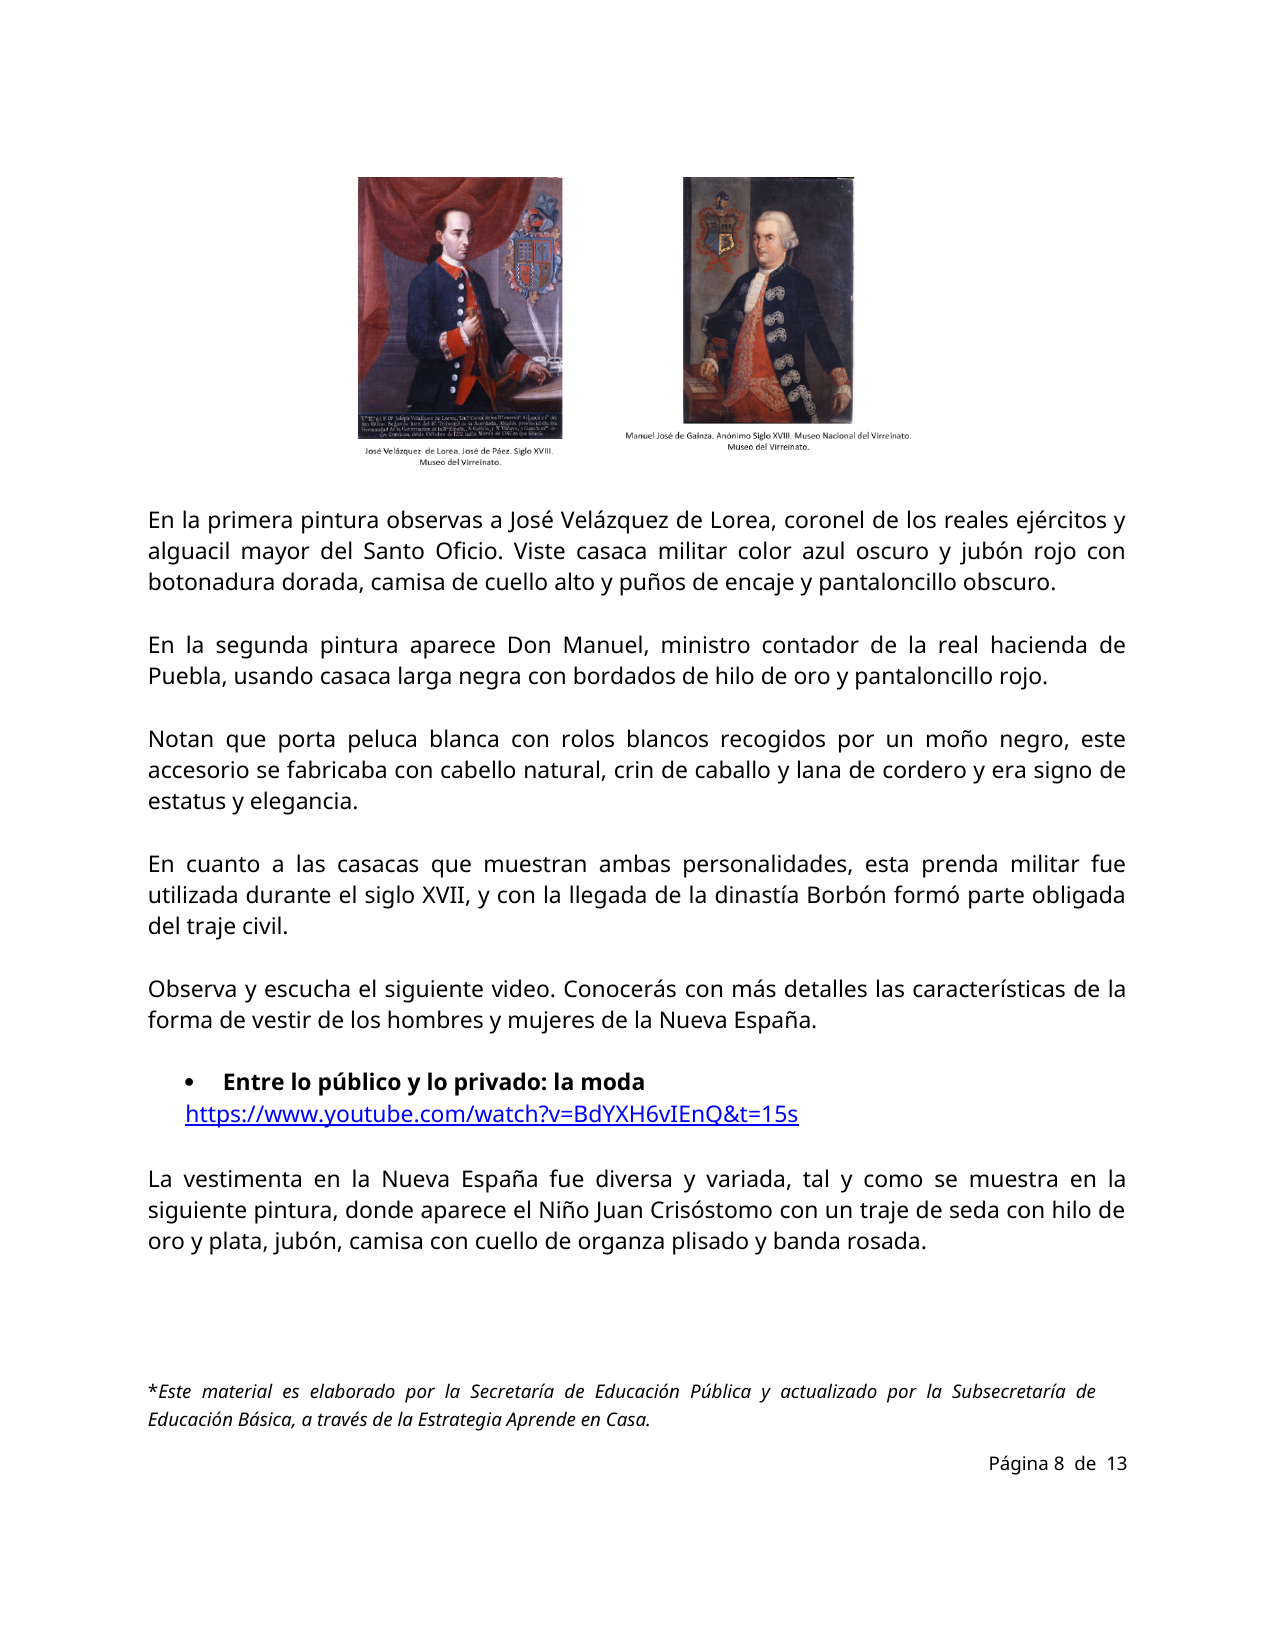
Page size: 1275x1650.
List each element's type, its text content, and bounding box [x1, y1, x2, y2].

text En la segunda pintura aparece Don Manuel, ministro contador de la real hacienda de Puebla, usando casaca larga negra con bordados de hilo de oro y pantaloncillo rojo. [148, 629, 1127, 691]
list Entre lo público y lo privado: la moda [185, 1066, 1127, 1097]
text Notan que porta peluca blanca con rolos blancos recogidos por un moño negro, este accesorio se fabricaba con cabello natural, crin de caballo y lana de cordero y era signo de estatus y elegancia. [148, 722, 1127, 816]
text La vestimenta en la Nueva España fue diversa y variada, tal y como se muestra en la siguiente pintura, donde aparece el Niño Juan Crisóstomo con un traje de seda con hilo de oro y plata, jubón, camisa con cuello de organza plisado y banda rosada. [148, 1163, 1127, 1257]
text En la primera pintura observas a José Velázquez de Lorea, coronel de los reales ejércitos y alguacil mayor del Santo Oficio. Viste casaca militar color azul oscuro y jubón rojo con botonadura dorada, camisa de cuello alto y puños de encaje y pantaloncillo obscuro. [148, 504, 1127, 597]
picture [358, 177, 917, 473]
text Observa y escucha el siguiente video. Conocerás con más detalles las características de la forma de vestir de los hombres y mujeres de la Nueva España. [148, 972, 1127, 1035]
text https://www.youtube.com/watch?v=BdYXH6vIEnQ&t=15s [185, 1097, 1127, 1129]
text En cuanto a las casacas que muestran ambas personalidades, esta prenda militar fue utilizada durante el siglo XVII, y con la llegada de la dinastía Borbón formó parte obligada del traje civil. [148, 847, 1127, 941]
